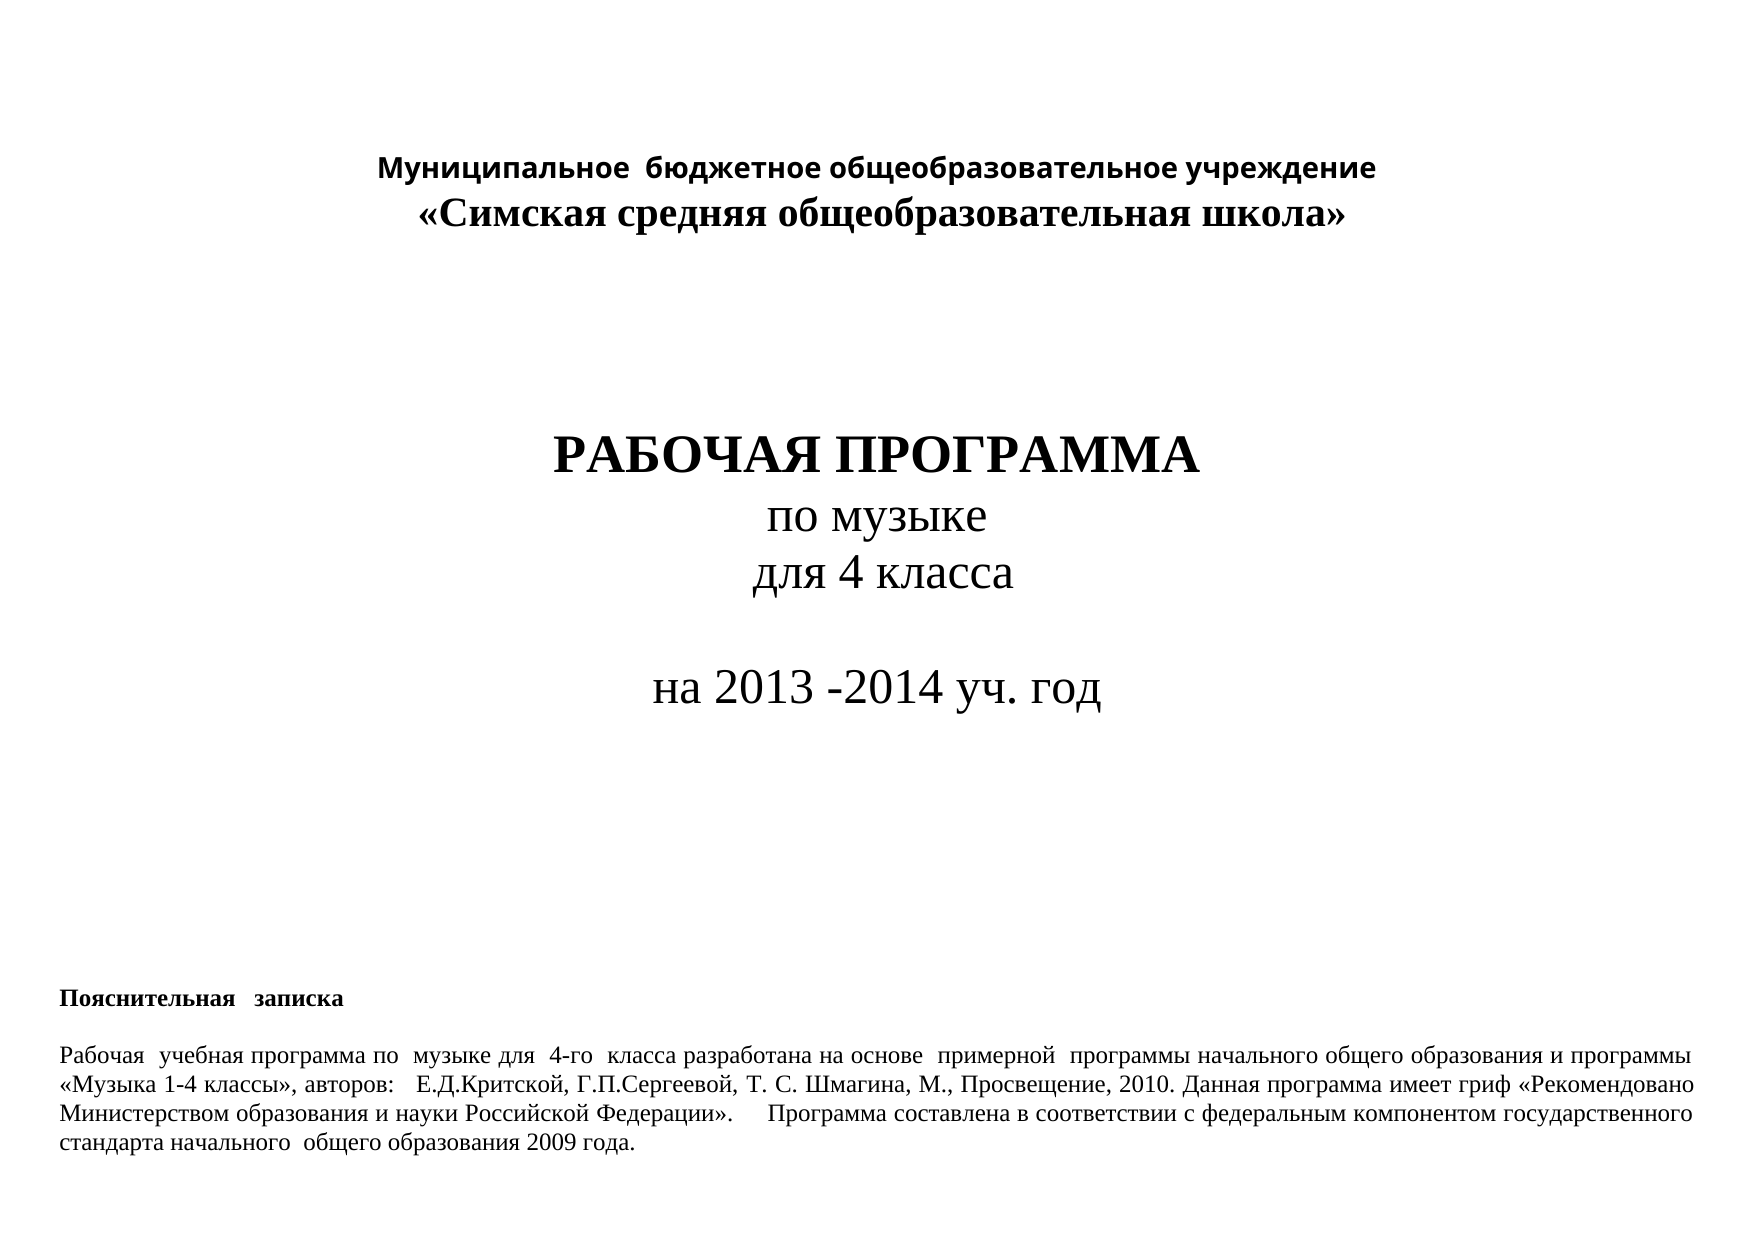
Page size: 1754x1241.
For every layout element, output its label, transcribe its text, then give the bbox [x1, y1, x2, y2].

text для 4 класса [59, 542, 1695, 599]
text РАБОЧАЯ ПРОГРАММА [59, 422, 1695, 484]
text Муниципальное бюджетное общеобразовательное учреждение [59, 148, 1695, 187]
text Пояснительная записка [59, 983, 1695, 1012]
text на 2013 -2014 уч. год [59, 657, 1695, 714]
text по музыке [59, 484, 1695, 542]
text Рабочая учебная программа по музыке для 4-го класса разработана на основе примерной программы начального общего образования и программы «Музыка 1-4 классы», авторов: Е.Д.Критской, Г.П.Сергеевой, Т. С. Шмагина, М., Просвещение, 2010. Данная программа имеет гриф «Рекомендовано Министерством образования и науки Российской Федерации». Программа составлена в соответствии с федеральным компонентом государственного стандарта начального общего образования 2009 года. [59, 1040, 1695, 1155]
text «Симская средняя общеобразовательная школа» [59, 187, 1695, 235]
